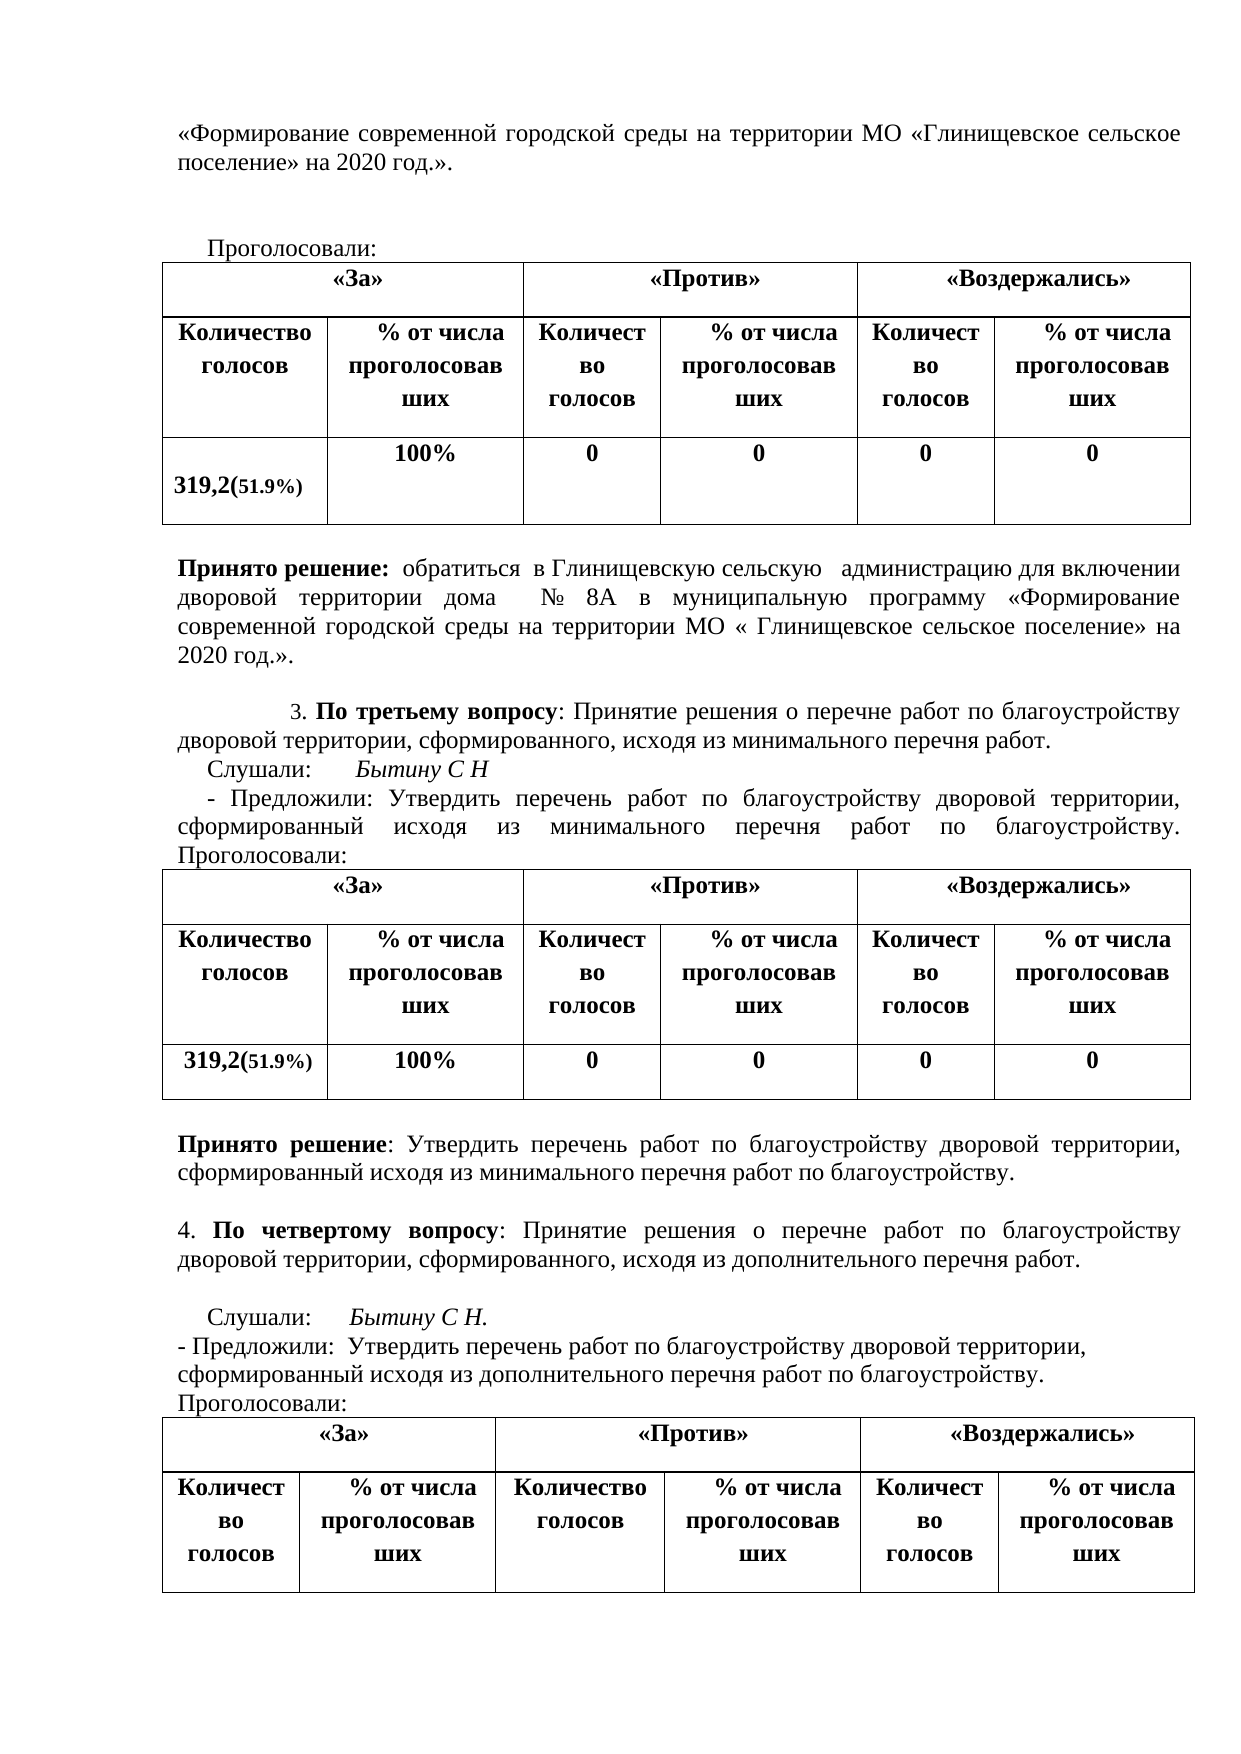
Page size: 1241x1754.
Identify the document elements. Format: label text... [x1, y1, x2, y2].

table_cell % от числа проголосовавших [995, 318, 1190, 437]
table_cell 0 [524, 438, 660, 524]
table_header «За» [163, 1418, 495, 1471]
table_cell Количество голосов [524, 318, 660, 437]
table_header «Против» [524, 870, 857, 923]
table_cell Количество голосов [496, 1473, 664, 1592]
table_cell Количество голосов [858, 318, 994, 437]
text Принято решение: Утвердить перечень работ по благоустройству дворовой территории, сформированный исходя из минимального перечня работ по благоустройству. [177, 1129, 1181, 1186]
table_cell % от числа проголосовавших [328, 318, 523, 437]
table_cell 0 [858, 438, 994, 524]
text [177, 118, 1181, 176]
text Проголосовали: [177, 1388, 1181, 1417]
table_cell 319,2(51.9%) [163, 1045, 327, 1098]
text Слушали: Бытину С Н. [177, 1302, 1181, 1331]
table_cell 100% [328, 438, 523, 524]
table_header «Воздержались» [861, 1418, 1194, 1471]
table_cell 0 [995, 1045, 1190, 1098]
table_cell % от числа проголосовавших [328, 925, 523, 1044]
table_cell 0 [858, 1045, 994, 1098]
table_cell % от числа проголосовавших [661, 925, 857, 1044]
table_cell % от числа проголосовавших [995, 925, 1190, 1044]
table_cell 100% [328, 1045, 523, 1098]
table_cell Количество голосов [861, 1473, 998, 1592]
table_header «Против» [524, 263, 857, 316]
table_cell 0 [661, 438, 857, 524]
text - Предложили: Утвердить перечень работ по благоустройству дворовой территории, сформированный исходя из минимального перечня работ по благоустройству. Проголосовали: [177, 783, 1181, 869]
table_cell % от числа проголосовавших [999, 1473, 1194, 1592]
table_cell 319,2(51.9%) [163, 438, 327, 524]
table_cell 0 [661, 1045, 857, 1098]
table_cell Количество голосов [858, 925, 994, 1044]
table_cell Количество голосов [163, 925, 327, 1044]
text Слушали: Бытину С Н [177, 754, 1181, 783]
table_cell 0 [524, 1045, 660, 1098]
table_header «Воздержались» [858, 263, 1190, 316]
text Проголосовали: [177, 233, 1181, 262]
table_header «Воздержались» [858, 870, 1190, 923]
table_cell % от числа проголосовавших [300, 1473, 495, 1592]
table_cell Количество голосов [163, 1473, 299, 1592]
table_cell 0 [995, 438, 1190, 524]
text 3. По третьему вопросу: Принятие решения о перечне работ по благоустройству дворовой территории, сформированного, исходя из минимального перечня работ. [177, 696, 1181, 754]
table_header «За» [163, 263, 523, 316]
text Принято решение: обратиться в Глинищевскую сельскую администрацию для включении дворовой территории дома № 8А в муниципальную программу «Формирование современной городской среды на территории МО « Глинищевское сельское поселение» на 2020 год.». [177, 553, 1181, 668]
table_header «Против» [496, 1418, 860, 1471]
table_cell % от числа проголосовавших [665, 1473, 860, 1592]
text - Предложили: Утвердить перечень работ по благоустройству дворовой территории, сформированный исходя из дополнительного перечня работ по благоустройству. [177, 1331, 1181, 1388]
table_cell Количество голосов [524, 925, 660, 1044]
table_cell % от числа проголосовавших [661, 318, 857, 437]
text 4. По четвертому вопросу: Принятие решения о перечне работ по благоустройству дворовой территории, сформированного, исходя из дополнительного перечня работ. [177, 1215, 1181, 1273]
table_cell Количество голосов [163, 318, 327, 437]
table_header «За» [163, 870, 523, 923]
